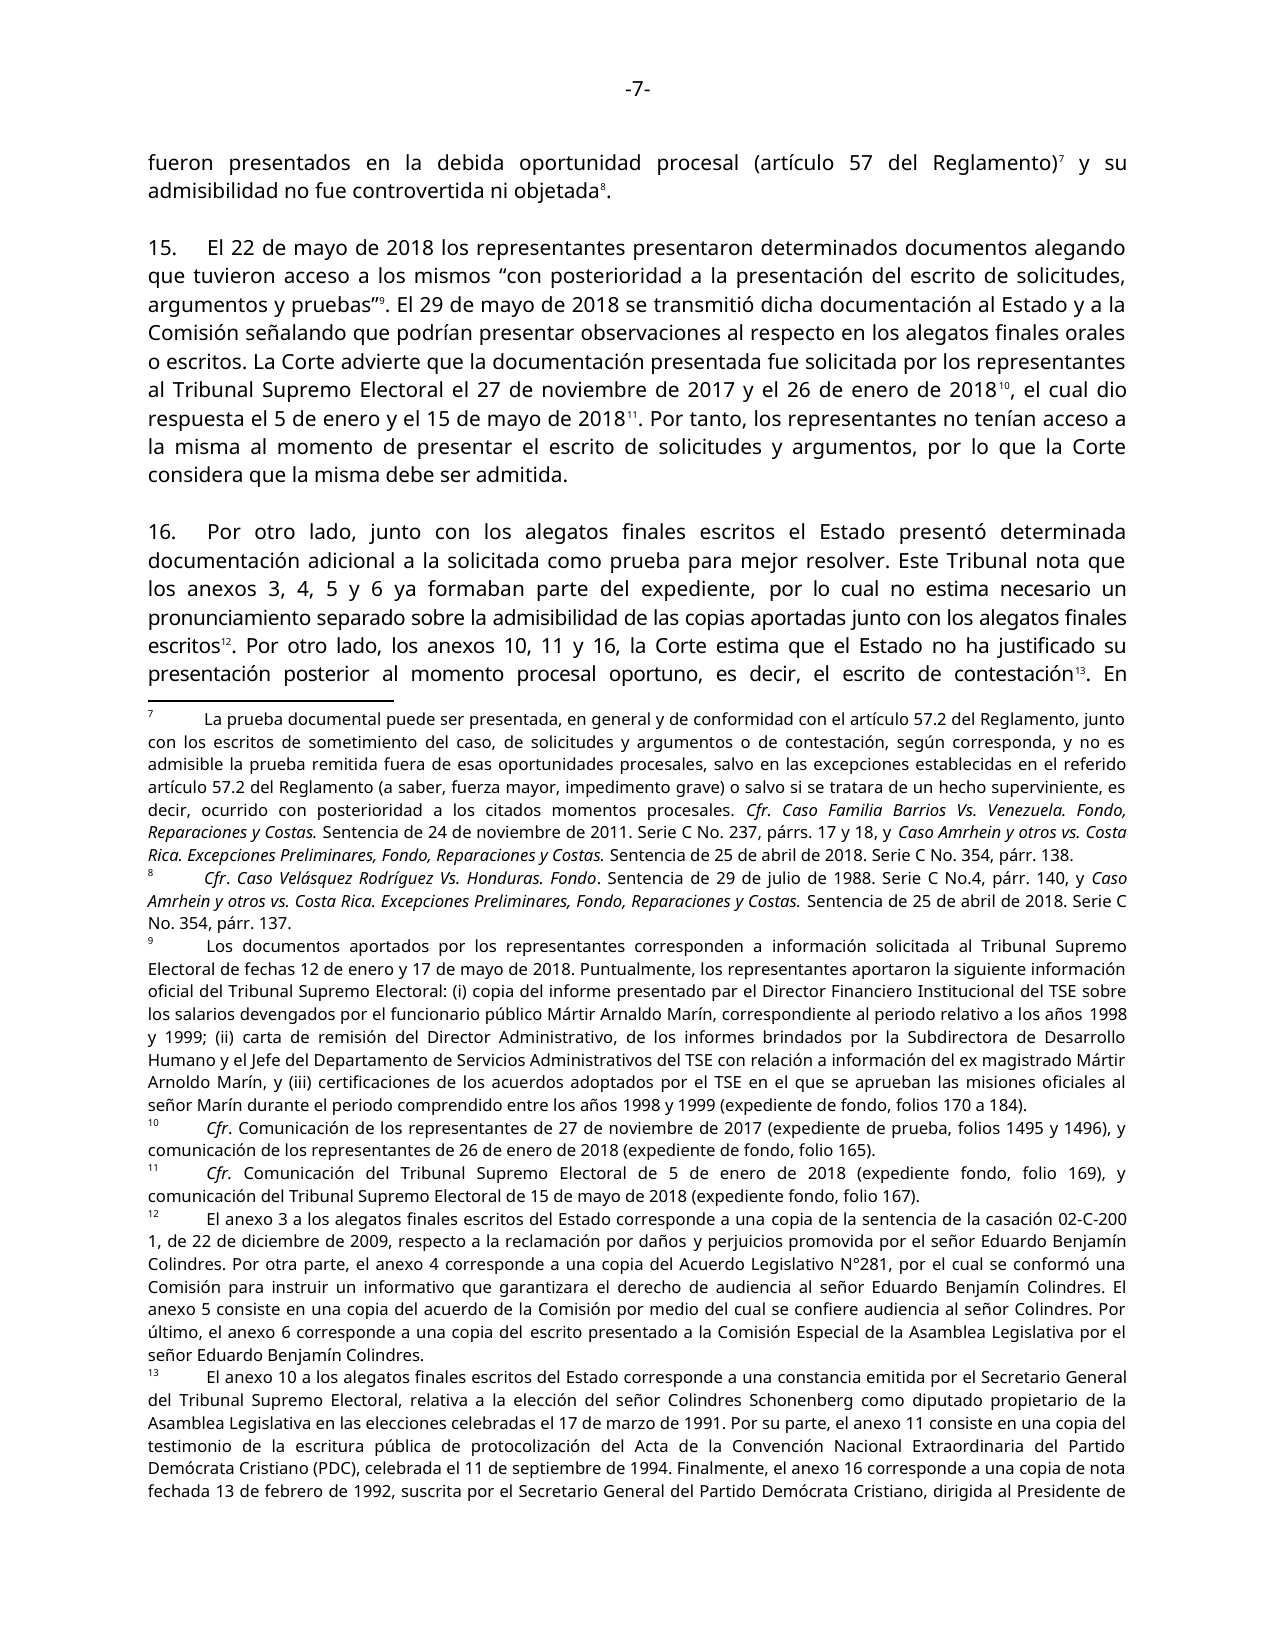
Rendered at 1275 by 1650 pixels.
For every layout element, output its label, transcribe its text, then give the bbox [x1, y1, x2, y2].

list El 22 de mayo de 2018 los representantes presentaron determinados documentos alegando que tuvieron acceso a los mismos “con posterioridad a la presentación del escrito de solicitudes, argumentos y pruebas”. El 29 de mayo de 2018 se transmitió dicha documentación al Estado y a la Comisión señalando que podrían presentar observaciones al respecto en los alegatos finales orales o escritos. La Corte advierte que la documentación presentada fue solicitada por los representantes al Tribunal Supremo Electoral el 27 de noviembre de 2017 y el 26 de enero de 2018, el cual dio respuesta el 5 de enero y el 15 de mayo de 2018. Por tanto, los representantes no tenían acceso a la misma al momento de presentar el escrito de solicitudes y argumentos, por lo que la Corte considera que la misma debe ser admitida. [148, 233, 1127, 489]
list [148, 148, 1127, 204]
list Por otro lado, junto con los alegatos finales escritos el Estado presentó determinada documentación adicional a la solicitada como prueba para mejor resolver. Este Tribunal nota que los anexos 3, 4, 5 y 6 ya formaban parte del expediente, por lo cual no estima necesario un pronunciamiento separado sobre la admisibilidad de las copias aportadas junto con los alegatos finales escritos. Por otro lado, los anexos 10, 11 y 16, la Corte estima que el Estado no ha justificado su presentación posterior al momento procesal oportuno, es decir, el escrito de contestación. En consecuencia, dichas pruebas son extemporáneas y de conformidad con el artículo 57.2 del Reglamento, no procede su admisión al acervo probatorio del presente caso. [148, 517, 1127, 688]
